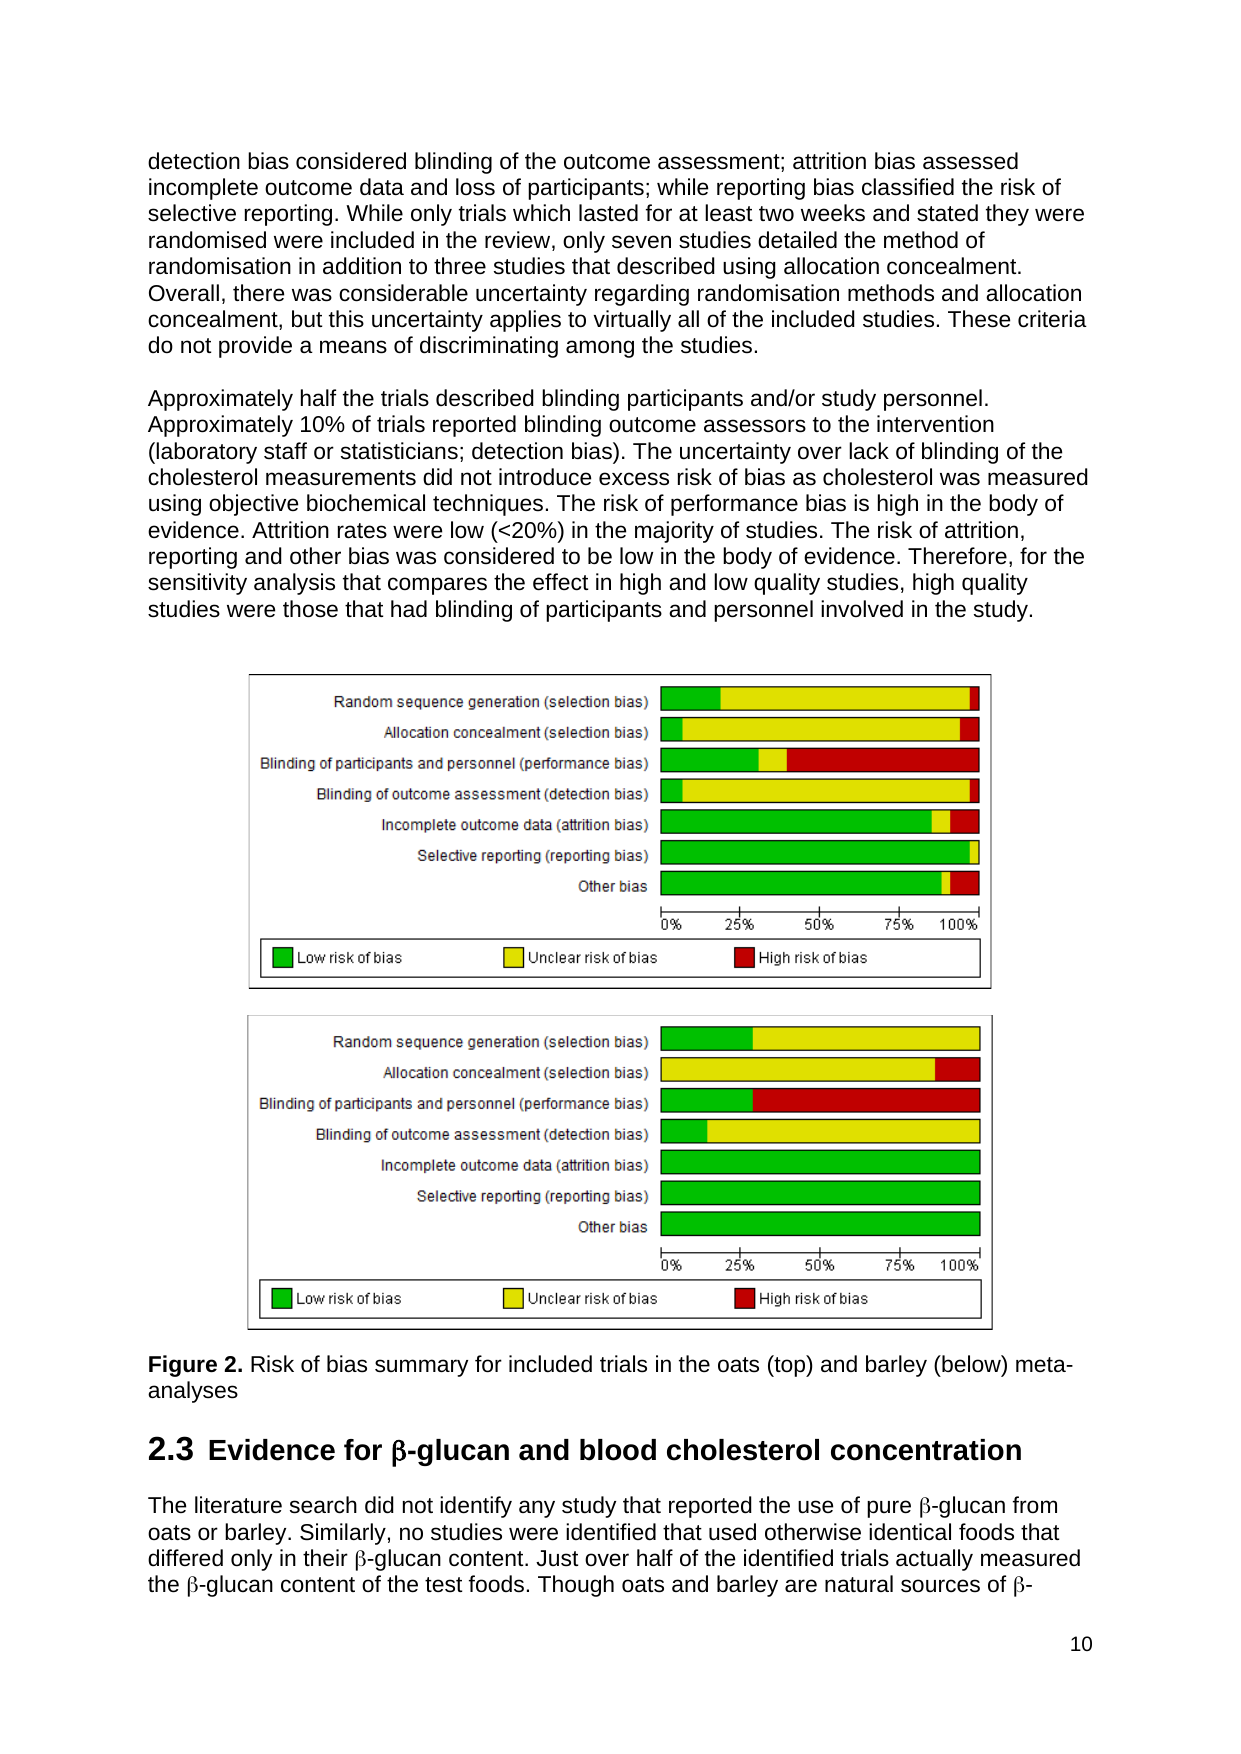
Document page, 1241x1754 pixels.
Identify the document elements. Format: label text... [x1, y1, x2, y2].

text Figure 2. Risk of bias summary for included trials in the oats (top) and barley (below) meta-analyses [148, 1351, 1092, 1404]
text Approximately half the trials described blinding participants and/or study personnel. Approximately 10% of trials reported blinding outcome assessors to the intervention (laboratory staff or statisticians; detection bias). The uncertainty over lack of blinding of the cholesterol measurements did not introduce excess risk of bias as cholesterol was measured using objective biochemical techniques. The risk of performance bias is high in the body of evidence. Attrition rates were low (<20%) in the majority of studies. The risk of attrition, reporting and other bias was considered to be low in the body of evidence. Therefore, for the sensitivity analysis that compares the effect in high and low quality studies, high quality studies were those that had blinding of participants and personnel involved in the study. [148, 385, 1092, 622]
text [148, 148, 1092, 358]
picture [248, 674, 992, 989]
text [148, 1492, 1092, 1598]
subtitle Evidence for -glucan and blood cholesterol concentration [148, 1429, 1092, 1467]
picture [247, 1015, 993, 1330]
